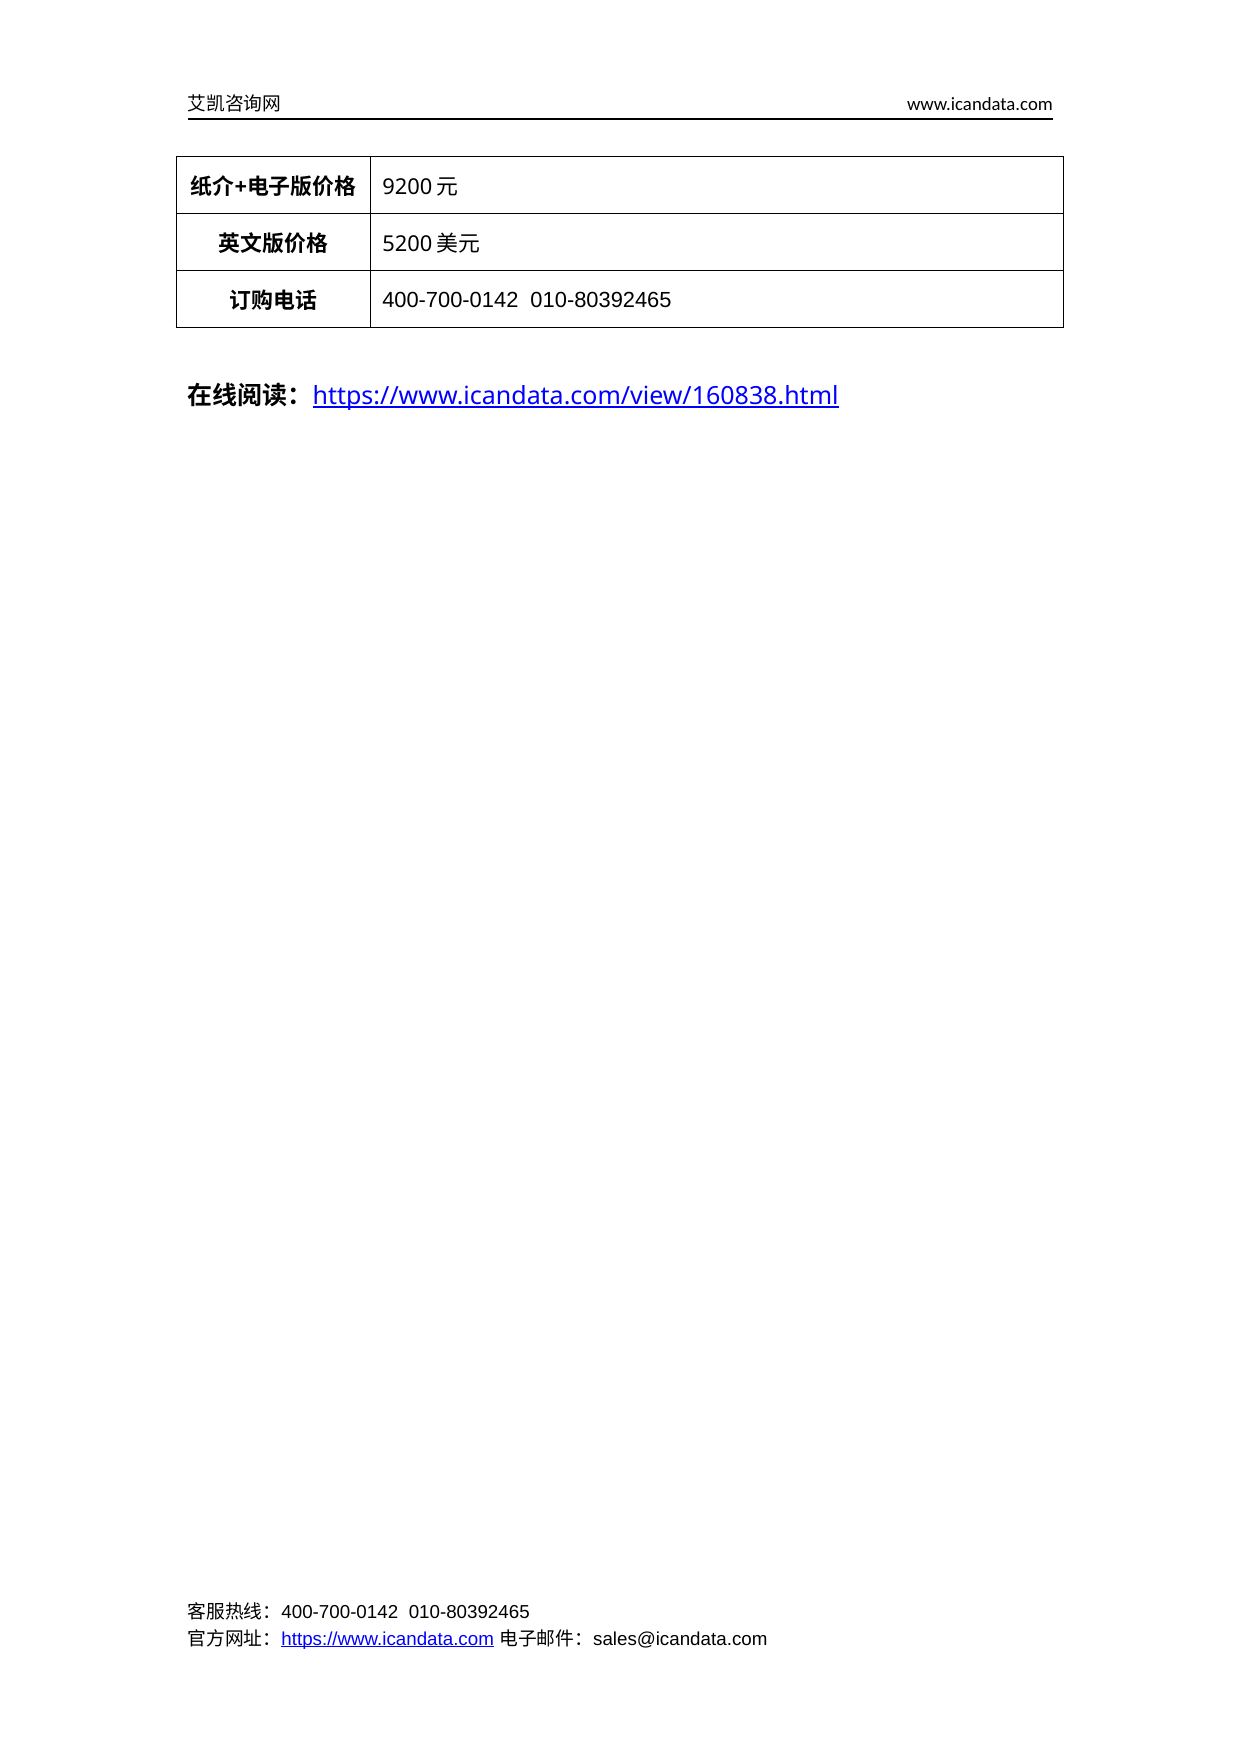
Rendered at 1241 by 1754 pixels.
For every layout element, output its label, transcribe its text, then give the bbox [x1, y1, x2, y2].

table_cell 英文版价格 [177, 214, 370, 270]
table_cell 9200元 [371, 157, 1063, 213]
text 在线阅读：https://www.icandata.com/view/160838.html [187, 361, 1053, 426]
table_cell 400-700-0142 010-80392465 [371, 271, 1063, 327]
table_cell 纸介+电子版价格 [177, 157, 370, 213]
table_cell 5200美元 [371, 214, 1063, 270]
table_cell 订购电话 [177, 271, 370, 327]
